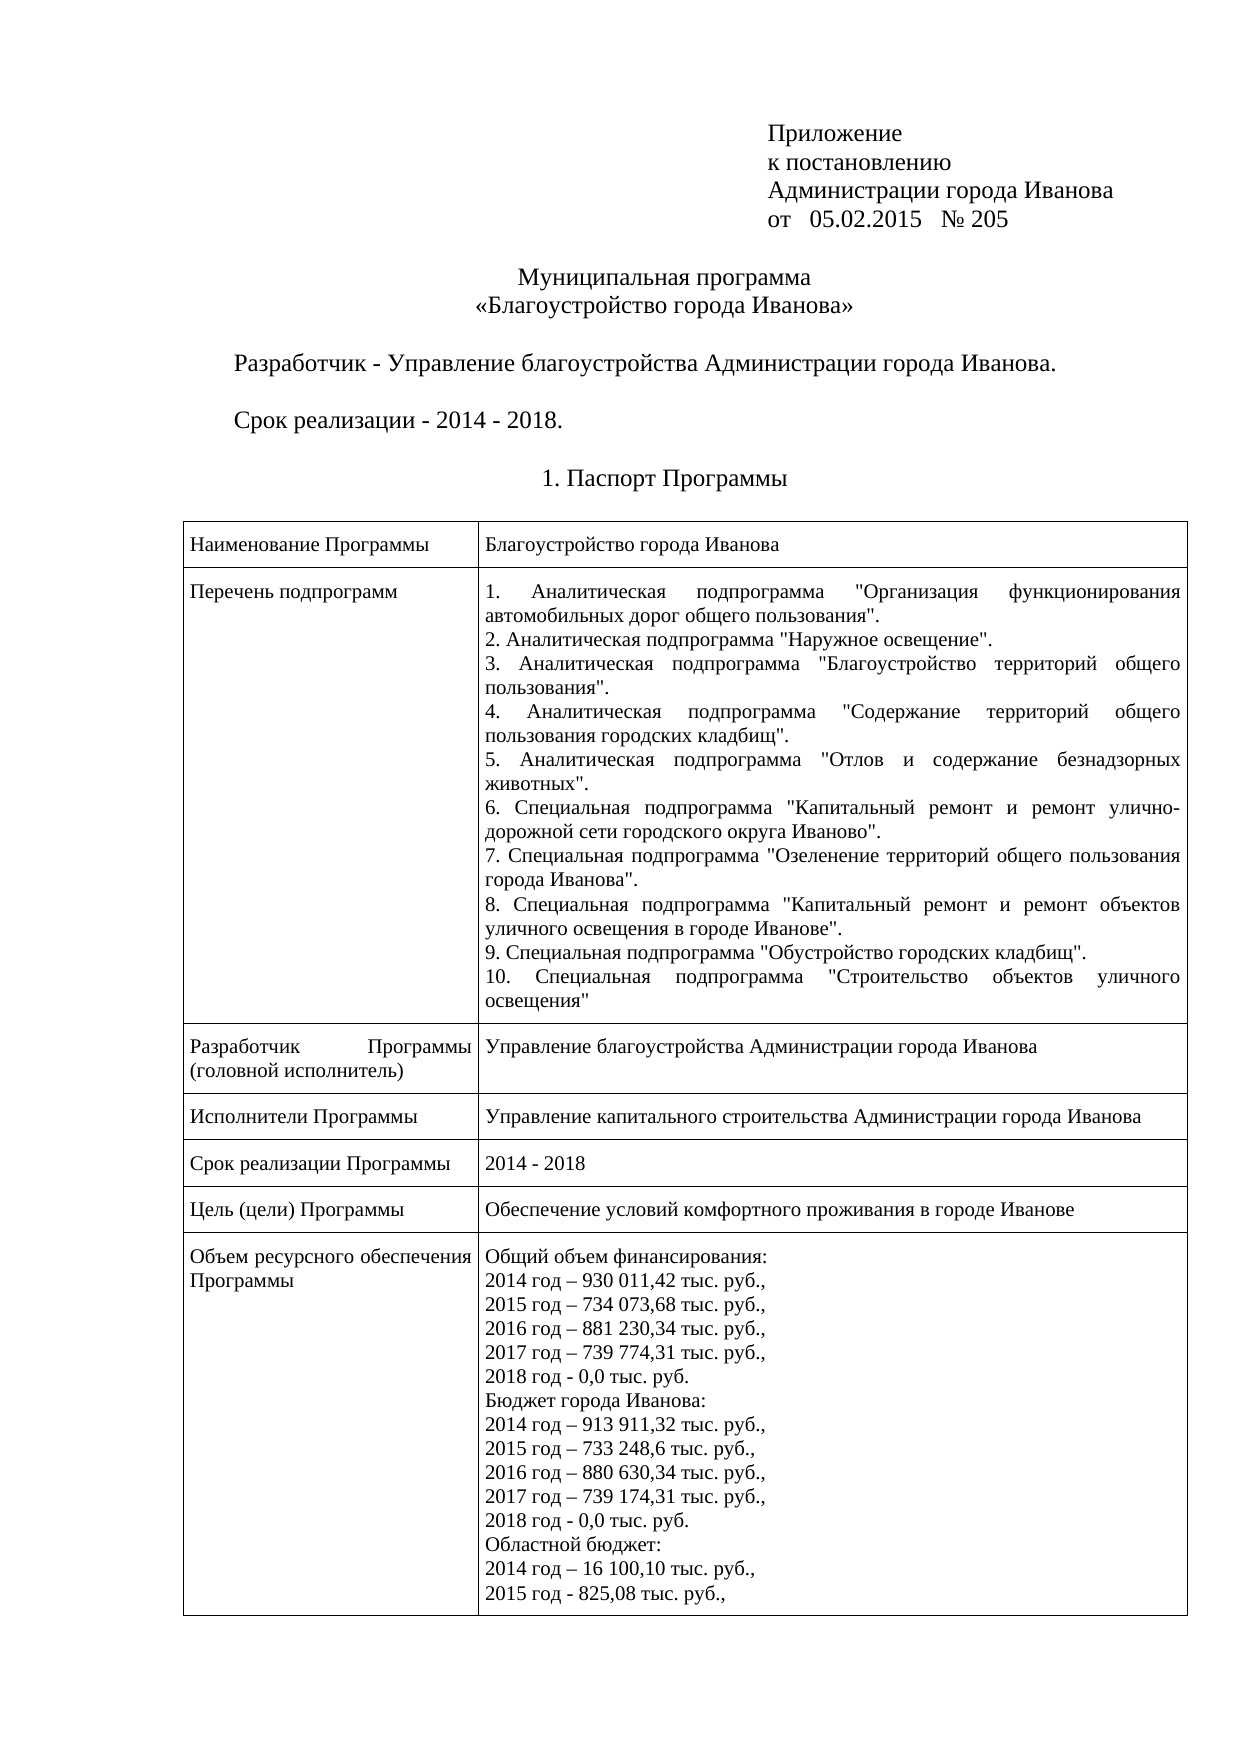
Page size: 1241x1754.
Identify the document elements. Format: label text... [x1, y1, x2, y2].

table_cell 2014 - 2018 [479, 1140, 1187, 1186]
table_header Наименование Программы [184, 522, 478, 567]
table_cell Разработчик Программы (головной исполнитель) [184, 1024, 478, 1093]
text к постановлению [767, 147, 1152, 176]
table_header Благоустройство города Иванова [479, 522, 1187, 567]
text Приложение [767, 118, 1152, 147]
text Разработчик - Управление благоустройства Администрации города Иванова. [177, 348, 1152, 377]
text Муниципальная программа [177, 262, 1152, 291]
text Срок реализации - 2014 - 2018. [177, 406, 1152, 434]
table_cell Управление благоустройства Администрации города Иванова [479, 1024, 1187, 1093]
table_cell Управление капитального строительства Администрации города Иванова [479, 1094, 1187, 1139]
table_cell 1. Аналитическая подпрограмма "Организация функционирования автомобильных дорог общего пользования". 2. Аналитическая подпрограмма "Наружное освещение". 3. Аналитическая подпрограмма "Благоустройство территорий общего пользования". 4. Аналитическая подпрограмма "Содержание территорий общего пользования городских кладбищ". 5. Аналитическая подпрограмма "Отлов и содержание безнадзорных животных". 6. Специальная подпрограмма "Капитальный ремонт и ремонт улично-дорожной сети городского округа Иваново". 7. Специальная подпрограмма "Озеленение территорий общего пользования города Иванова". 8. Специальная подпрограмма "Капитальный ремонт и ремонт объектов уличного освещения в городе Иванове". 9. Специальная подпрограмма "Обустройство городских кладбищ". 10. Специальная подпрограмма "Строительство объектов уличного освещения" [479, 568, 1187, 1022]
table_cell Исполнители Программы [184, 1094, 478, 1139]
table_cell Перечень подпрограмм [184, 568, 478, 1022]
text Администрации города Иванова [767, 176, 1152, 204]
text от 05.02.2015 № 205 [767, 204, 1152, 233]
table_cell Срок реализации Программы [184, 1140, 478, 1186]
table_cell Цель (цели) Программы [184, 1187, 478, 1232]
text «Благоустройство города Иванова» [177, 291, 1152, 319]
text 1. Паспорт Программы [177, 463, 1152, 492]
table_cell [184, 1233, 478, 1615]
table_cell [479, 1233, 1187, 1615]
table_cell Обеспечение условий комфортного проживания в городе Иванове [479, 1187, 1187, 1232]
